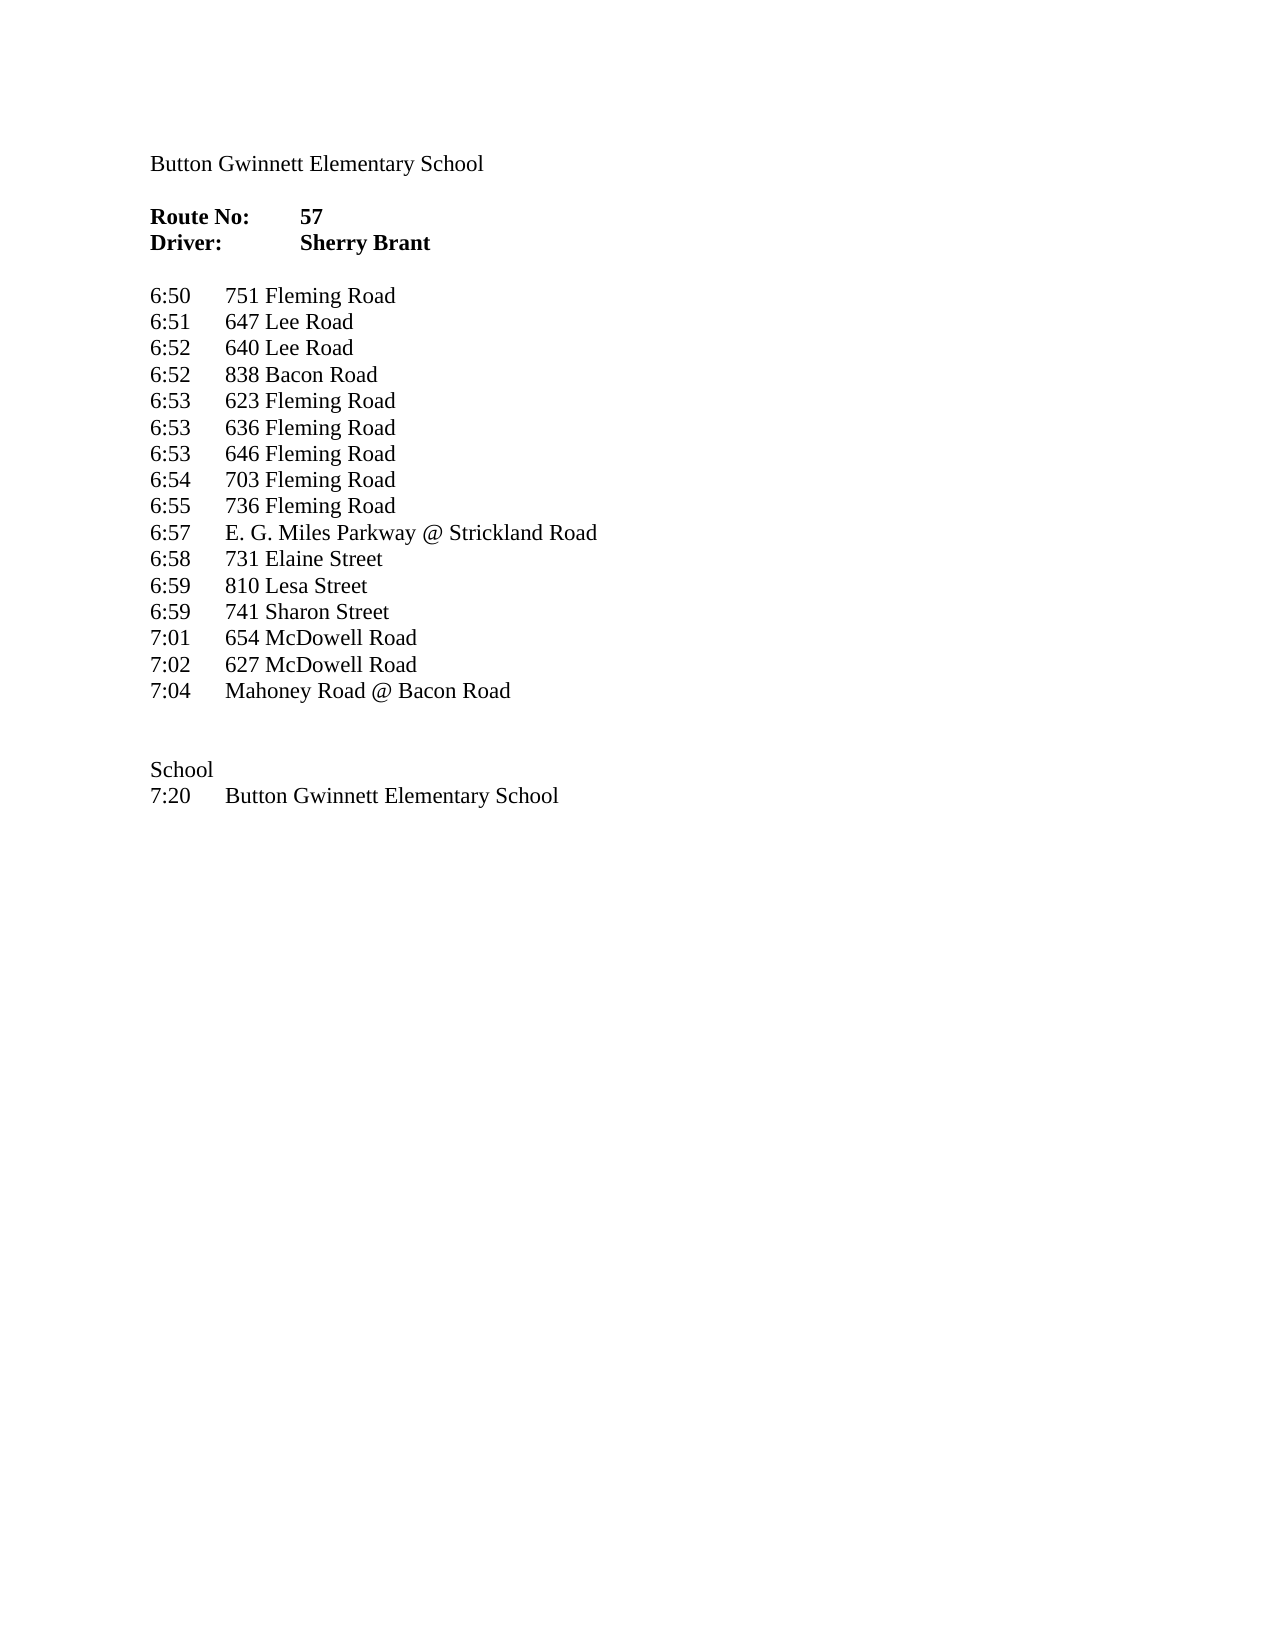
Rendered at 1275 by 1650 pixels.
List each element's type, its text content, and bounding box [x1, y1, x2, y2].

text Button Gwinnett Elementary School [150, 150, 1125, 176]
text 6:53 636 Fleming Road [150, 413, 1125, 440]
text 7:20 Button Gwinnett Elementary School [150, 782, 1125, 809]
text 6:57 E. G. Miles Parkway @ Strickland Road [150, 519, 1125, 545]
text 6:53 623 Fleming Road [150, 387, 1125, 413]
text 6:53 646 Fleming Road [150, 440, 1125, 466]
text Route No: 57 [150, 203, 1125, 229]
text 6:50 751 Fleming Road [150, 282, 1125, 308]
text 6:51 647 Lee Road [150, 308, 1125, 334]
text Driver: Sherry Brant [150, 229, 1125, 255]
text 7:02 627 McDowell Road [150, 651, 1125, 677]
text 6:59 810 Lesa Street [150, 572, 1125, 598]
text 6:55 736 Fleming Road [150, 493, 1125, 519]
text 6:52 838 Bacon Road [150, 361, 1125, 387]
text School [150, 756, 1125, 782]
text 6:52 640 Lee Road [150, 334, 1125, 361]
text 6:59 741 Sharon Street [150, 598, 1125, 624]
text 6:54 703 Fleming Road [150, 466, 1125, 493]
text 7:01 654 McDowell Road [150, 624, 1125, 651]
text 6:58 731 Elaine Street [150, 545, 1125, 572]
text 7:04 Mahoney Road @ Bacon Road [150, 677, 1125, 703]
